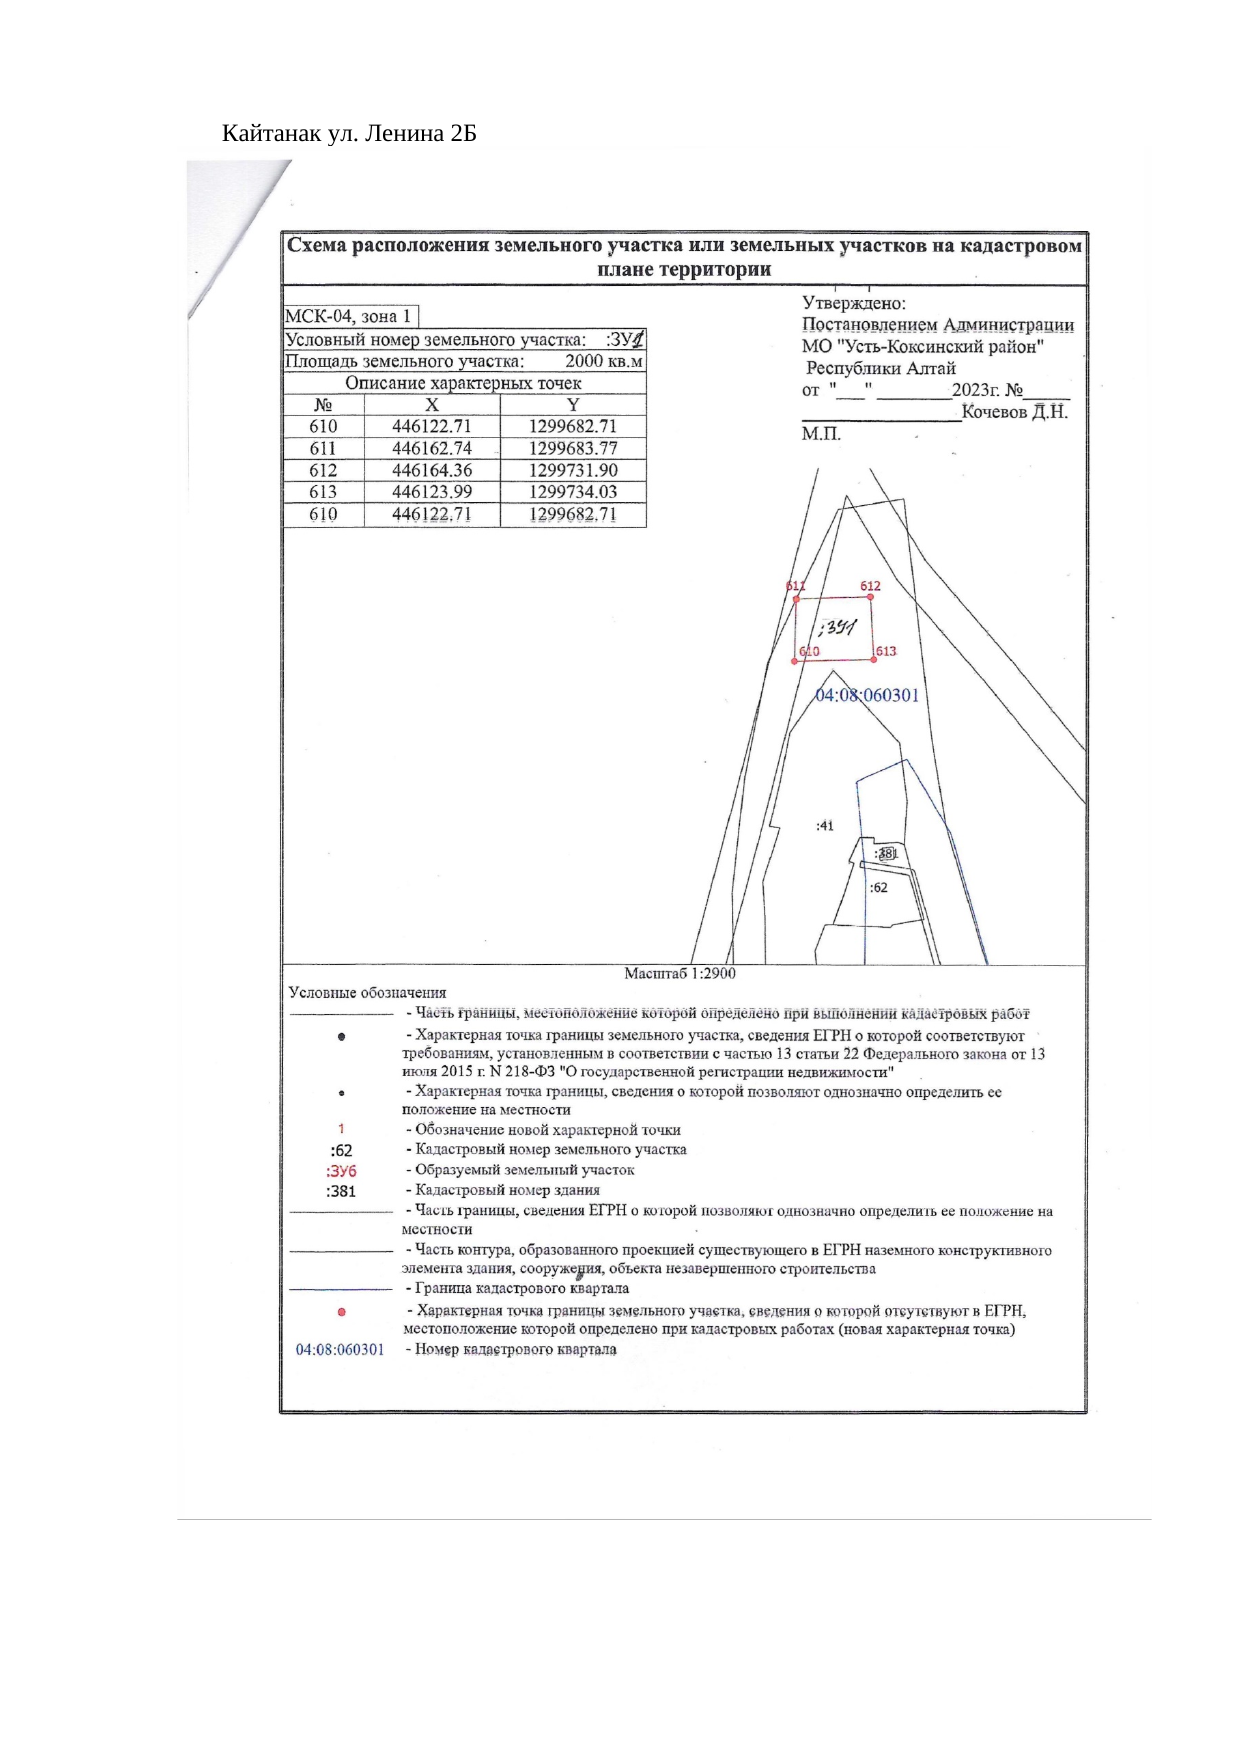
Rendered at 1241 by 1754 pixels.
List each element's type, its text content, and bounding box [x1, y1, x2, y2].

text Кайтанак ул. Ленина 2Б [177, 118, 1152, 146]
picture [177, 146, 1152, 1520]
